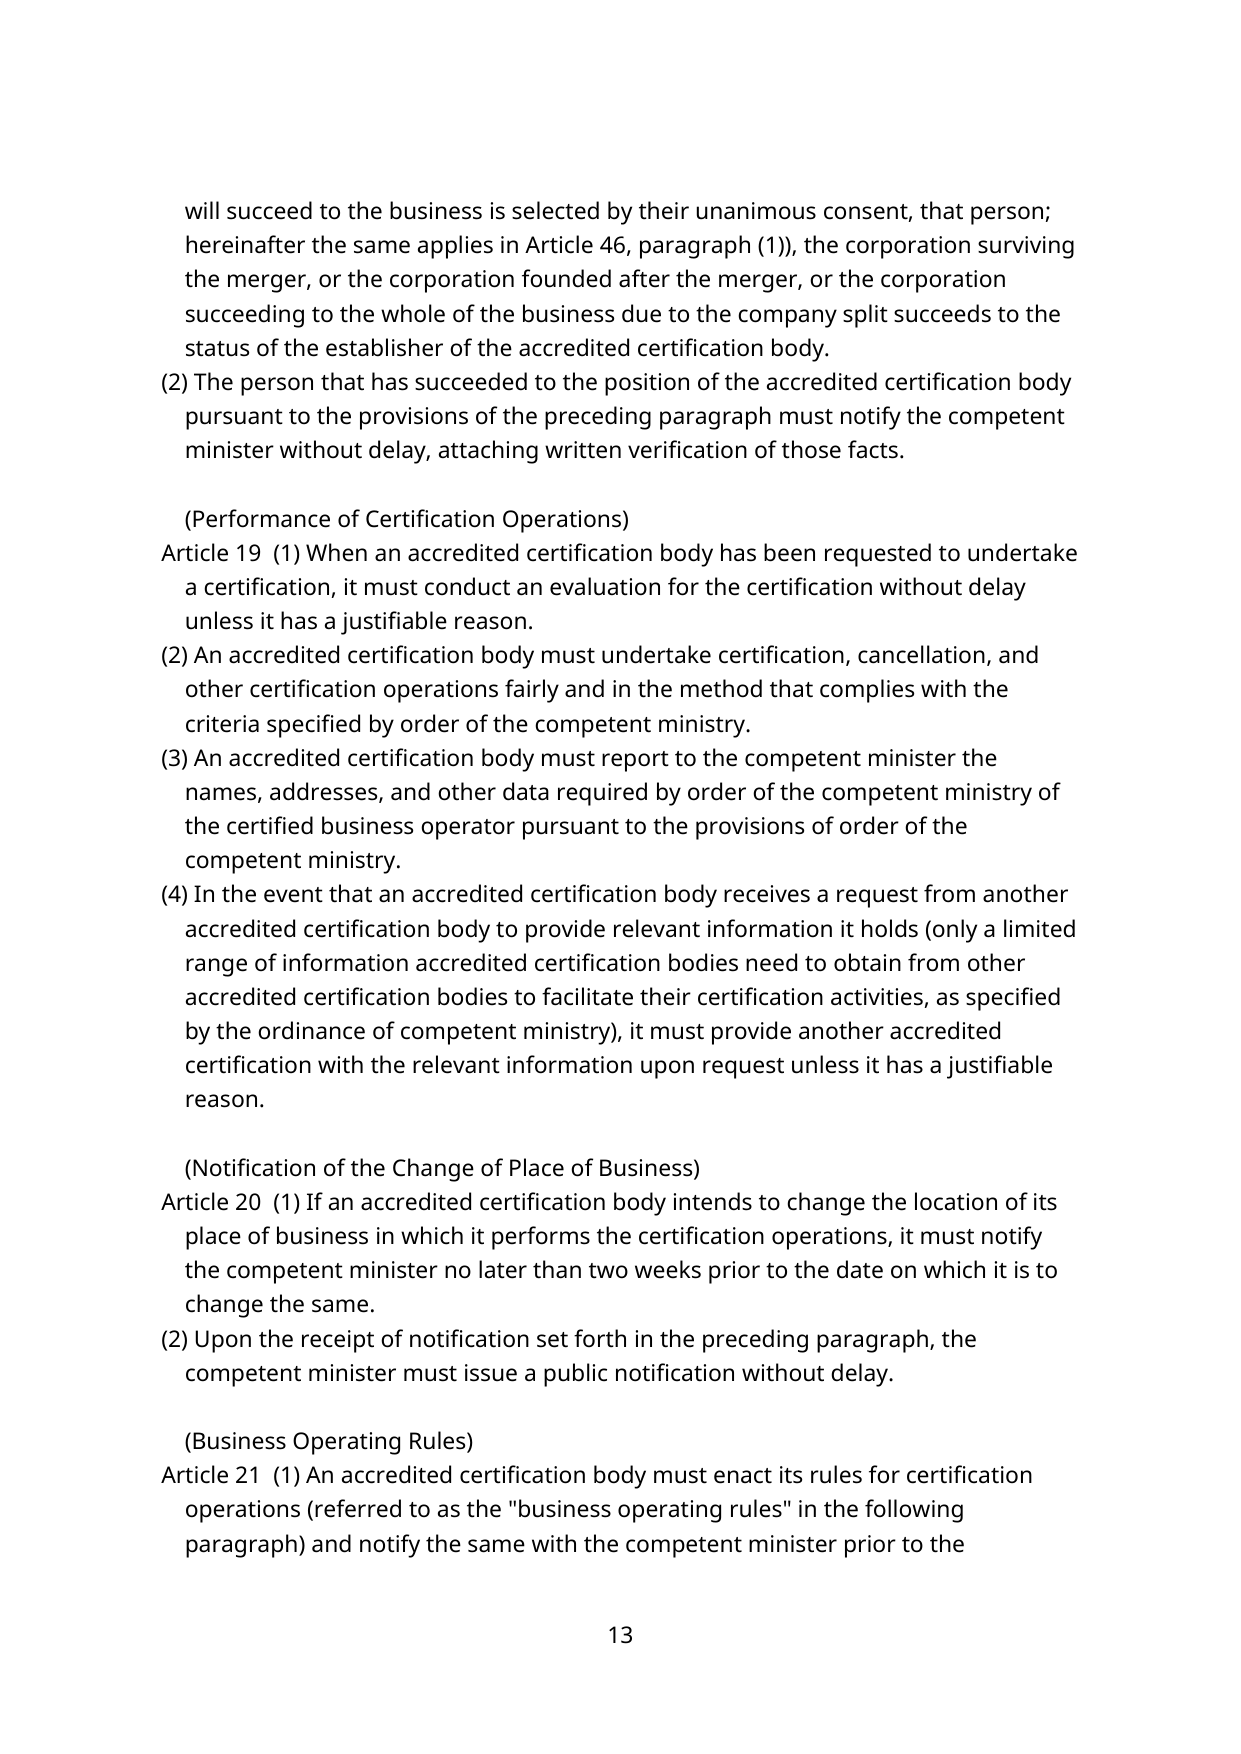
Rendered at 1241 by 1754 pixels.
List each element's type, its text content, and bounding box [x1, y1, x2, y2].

text Article 20 (1) If an accredited certification body intends to change the location of its place of business in which it performs the certification operations, it must notify the competent minister no later than two weeks prior to the date on which it is to change the same. [161, 1184, 1079, 1321]
text (2) The person that has succeeded to the position of the accredited certification body pursuant to the provisions of the preceding paragraph must notify the competent minister without delay, attaching written verification of those facts. [161, 364, 1079, 467]
text Article 19 (1) When an accredited certification body has been requested to undertake a certification, it must conduct an evaluation for the certification without delay unless it has a justifiable reason. [161, 535, 1079, 638]
text (2) An accredited certification body must undertake certification, cancellation, and other certification operations fairly and in the method that complies with the criteria specified by order of the competent ministry. [161, 638, 1079, 740]
text (Performance of Certification Operations) [184, 501, 1079, 535]
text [161, 194, 1079, 364]
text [161, 1458, 1079, 1560]
text (Business Operating Rules) [184, 1424, 1079, 1458]
text (4) In the event that an accredited certification body receives a request from another accredited certification body to provide relevant information it holds (only a limited range of information accredited certification bodies need to obtain from other accredited certification bodies to facilitate their certification activities, as specified by the ordinance of competent ministry), it must provide another accredited certification with the relevant information upon request unless it has a justifiable reason. [161, 877, 1079, 1116]
text (2) Upon the receipt of notification set forth in the preceding paragraph, the competent minister must issue a public notification without delay. [161, 1321, 1079, 1389]
text (Notification of the Change of Place of Business) [184, 1150, 1079, 1184]
text (3) An accredited certification body must report to the competent minister the names, addresses, and other data required by order of the competent ministry of the certified business operator pursuant to the provisions of order of the competent ministry. [161, 740, 1079, 877]
